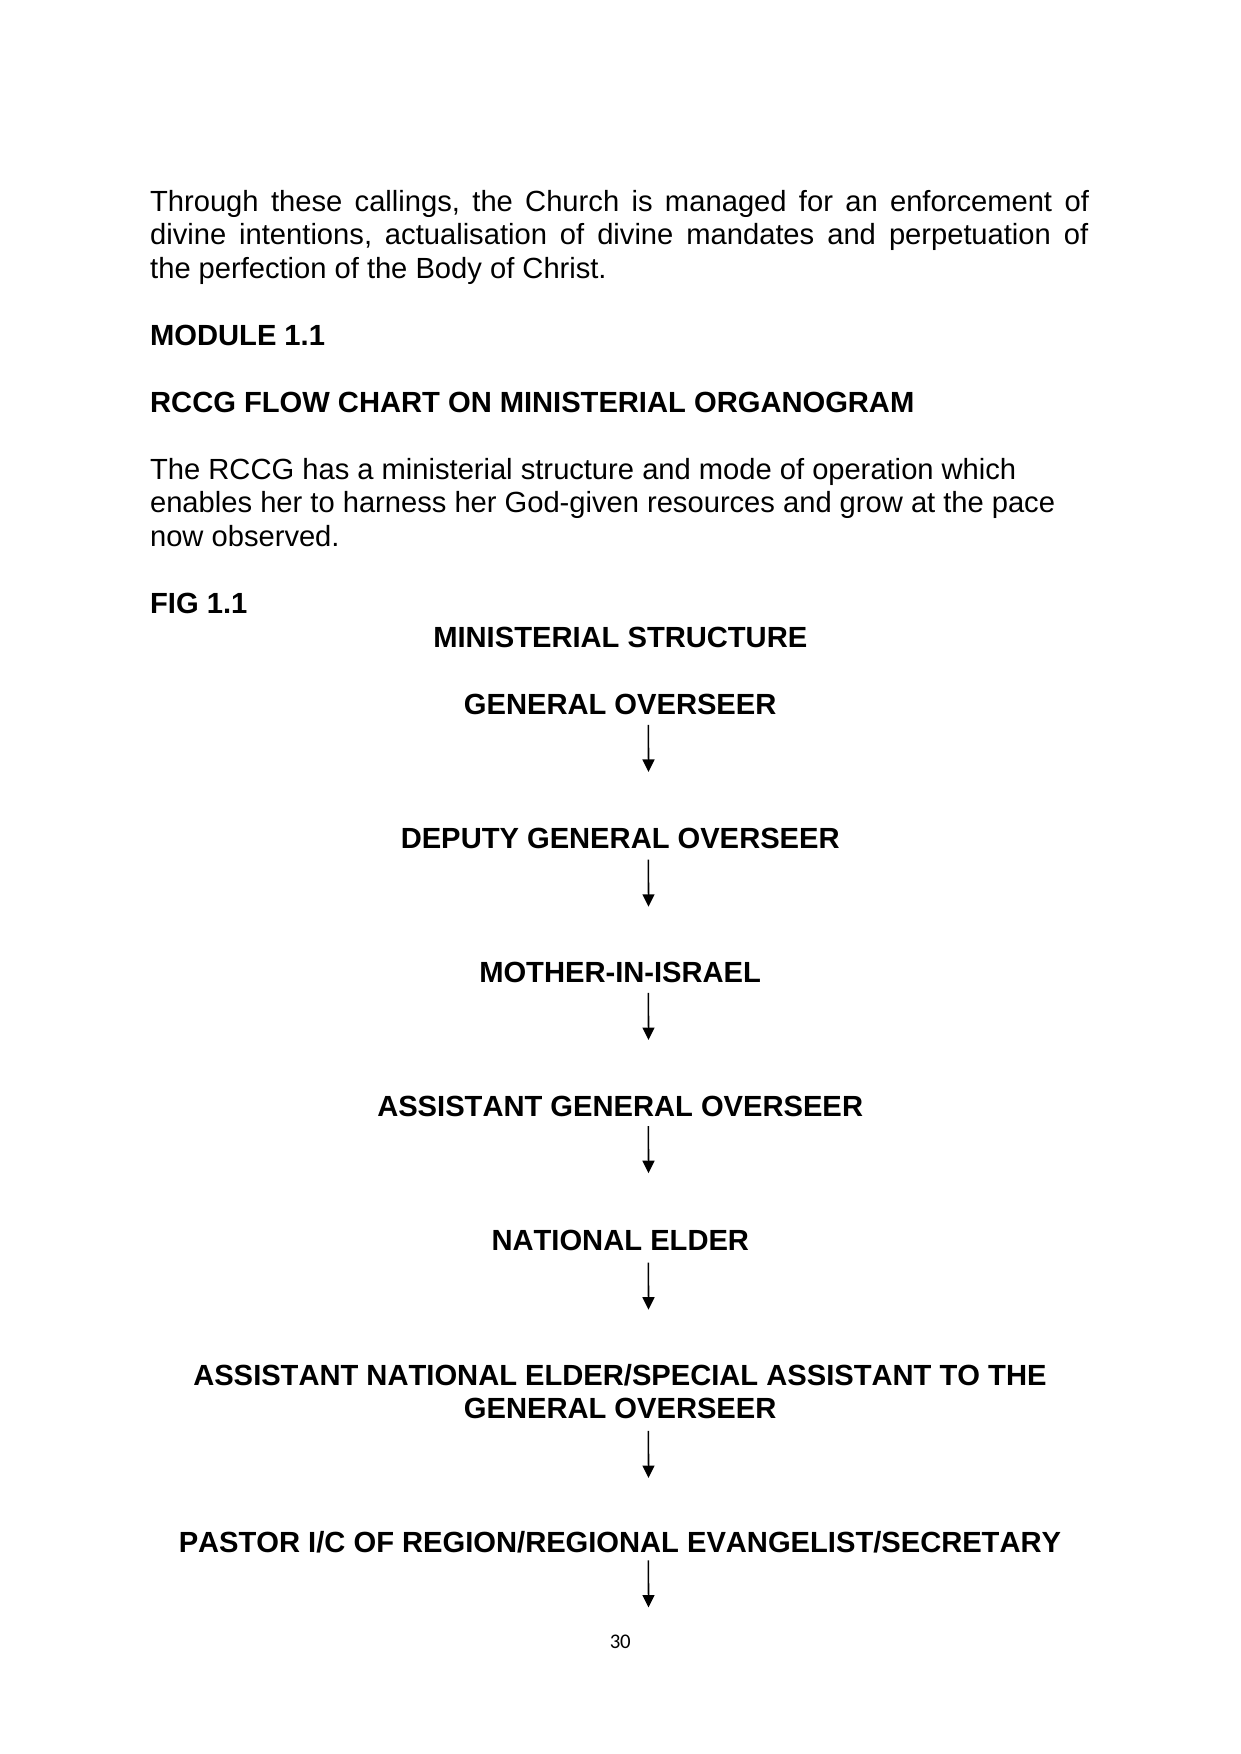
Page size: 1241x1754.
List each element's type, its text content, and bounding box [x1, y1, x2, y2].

text MOTHER-IN-ISRAEL [150, 955, 1090, 988]
text Through these callings, the Church is managed for an enforcement of divine intentions, actualisation of divine mandates and perpetuation of the perfection of the Body of Christ. [150, 183, 1090, 284]
text NATIONAL ELDER [150, 1223, 1090, 1257]
text MINISTERIAL STRUCTURE [150, 619, 1090, 653]
text ASSISTANT GENERAL OVERSEER [150, 1089, 1090, 1123]
text FIG 1.1 [150, 586, 1090, 619]
text The RCCG has a ministerial structure and mode of operation which enables her to harness her God-given resources and grow at the pace now observed. [150, 452, 1090, 552]
text MODULE 1.1 [150, 318, 1090, 351]
text DEPUTY GENERAL OVERSEER [150, 821, 1090, 854]
text GENERAL OVERSEER [150, 687, 1090, 720]
text RCCG FLOW CHART ON MINISTERIAL ORGANOGRAM [150, 385, 1090, 418]
text ASSISTANT NATIONAL ELDER/SPECIAL ASSISTANT TO THE GENERAL OVERSEER [150, 1357, 1090, 1424]
text PASTOR I/C OF REGION/REGIONAL EVANGELIST/SECRETARY [150, 1525, 1090, 1559]
